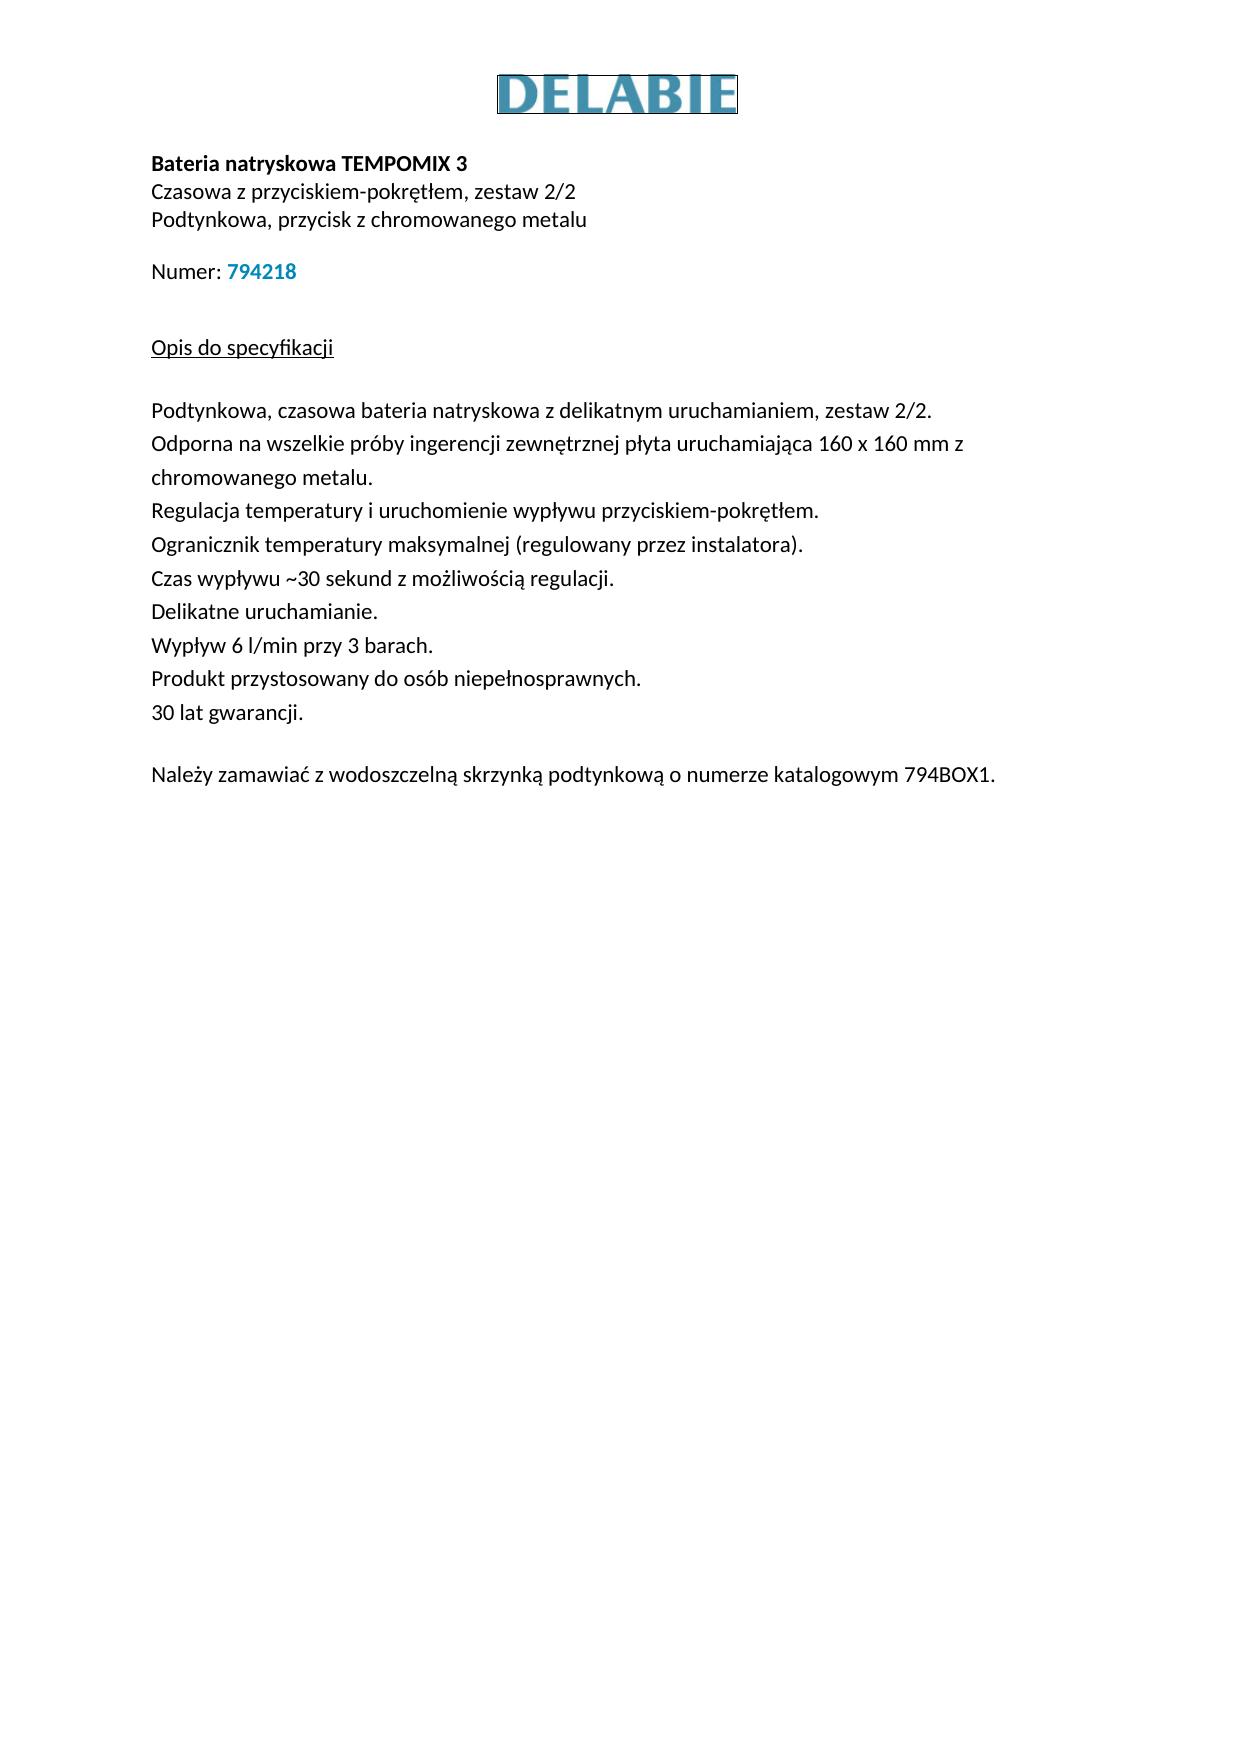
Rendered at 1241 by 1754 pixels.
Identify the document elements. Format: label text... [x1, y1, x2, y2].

text Produkt przystosowany do osób niepełnosprawnych. [151, 664, 1084, 692]
text Bateria natryskowa TEMPOMIX 3 [151, 149, 1084, 177]
picture [498, 76, 737, 113]
text Odporna na wszelkie próby ingerencji zewnętrznej płyta uruchamiająca 160 x 160 mm z chromowanego metalu. [151, 429, 1084, 491]
text Opis do specyfikacji [151, 333, 1084, 361]
text Czas wypływu ~30 sekund z możliwością regulacji. [151, 564, 1084, 592]
text 30 lat gwarancji. [151, 698, 1084, 726]
text Numer: 794218 [151, 257, 1084, 285]
text Ogranicznik temperatury maksymalnej (regulowany przez instalatora). [151, 530, 1084, 558]
text Regulacja temperatury i uruchomienie wypływu przyciskiem-pokrętłem. [151, 497, 1084, 525]
text Delikatne uruchamianie. [151, 597, 1084, 625]
text Podtynkowa, przycisk z chromowanego metalu [151, 205, 1084, 233]
text Podtynkowa, czasowa bateria natryskowa z delikatnym uruchamianiem, zestaw 2/2. [151, 396, 1084, 424]
text Należy zamawiać z wodoszczelną skrzynką podtynkową o numerze katalogowym 794BOX1. [151, 760, 1084, 788]
text Wypływ 6 l/min przy 3 barach. [151, 631, 1084, 659]
text Czasowa z przyciskiem-pokrętłem, zestaw 2/2 [151, 177, 1084, 205]
